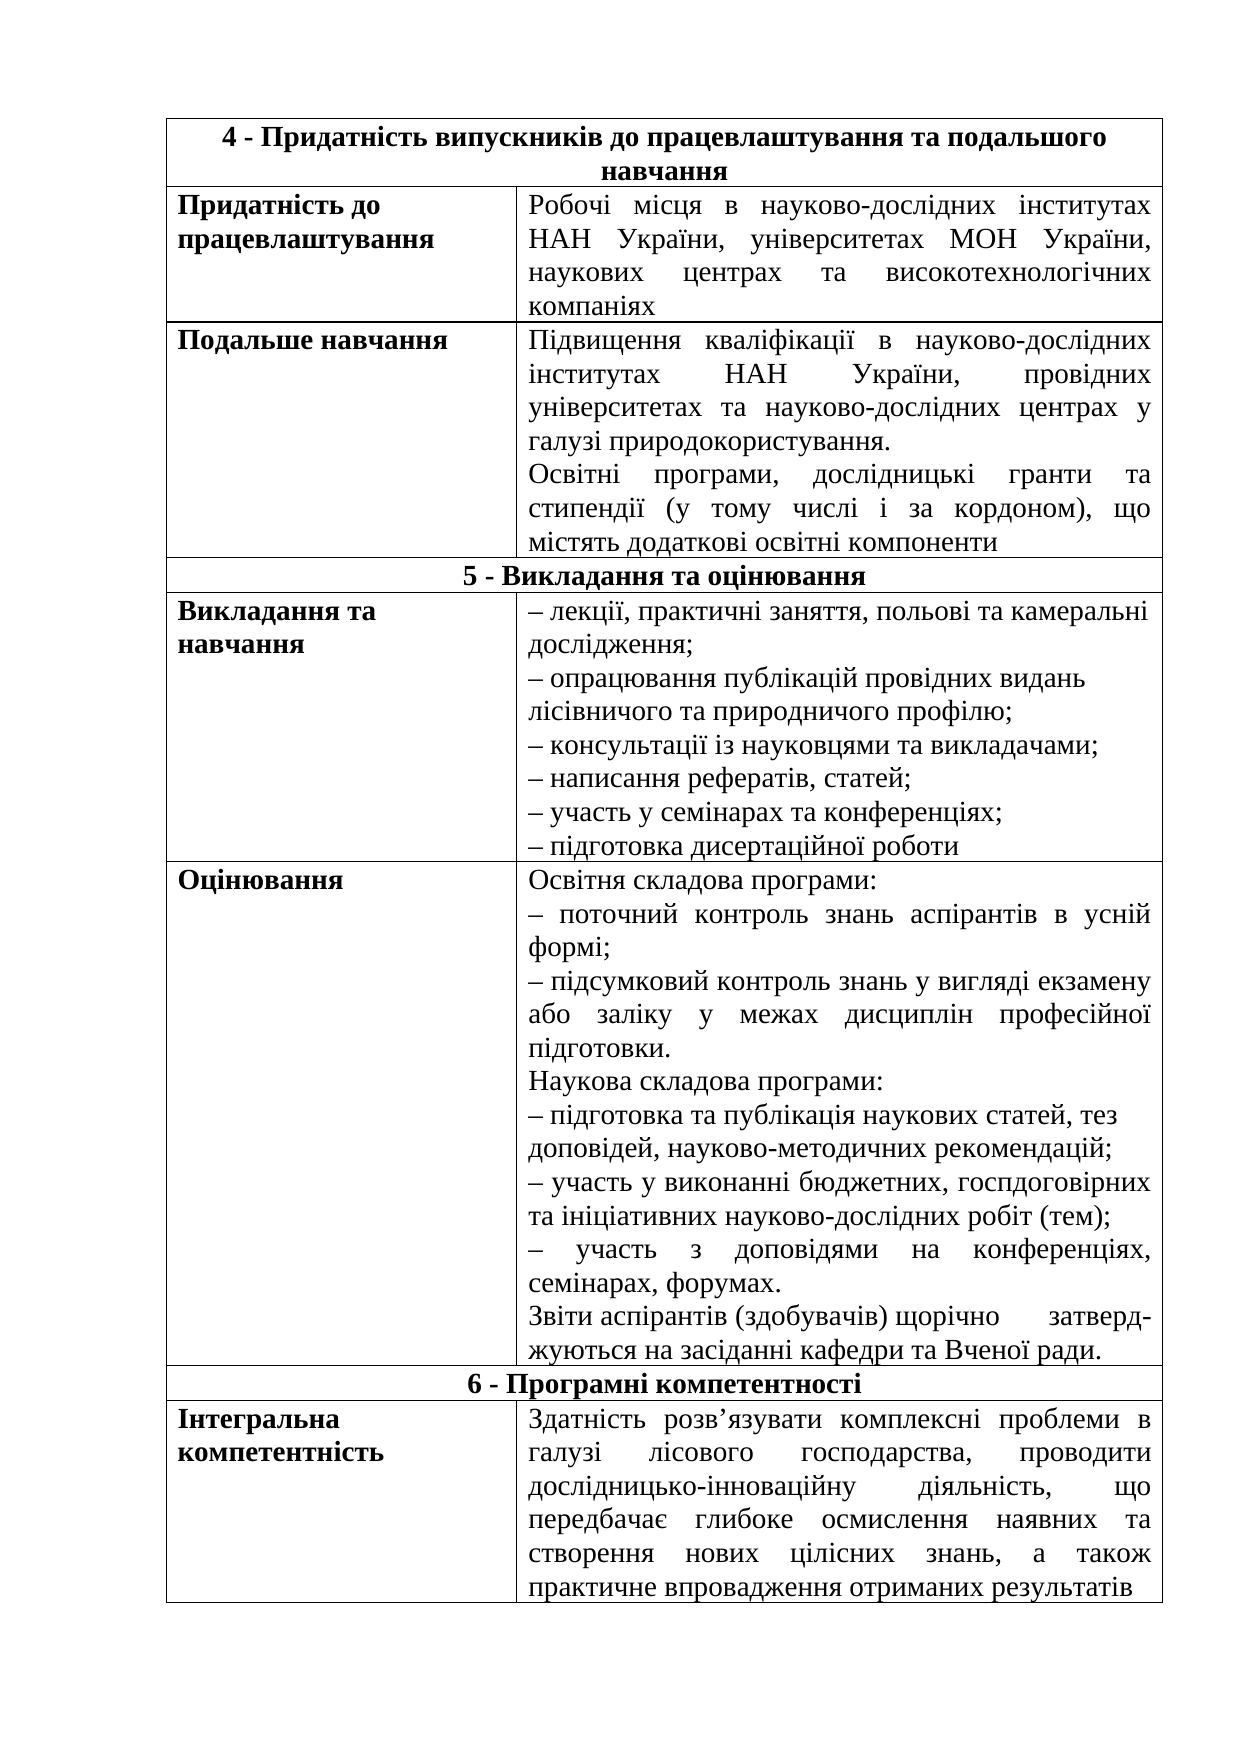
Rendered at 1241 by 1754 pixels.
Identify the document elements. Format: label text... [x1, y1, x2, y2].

table_cell 5 - Викладання та оцінювання [167, 558, 1162, 592]
table_cell Робочі місця в науково-дослідних інститутах НАН України, університетах МОН України, наукових центрах та високотехнологічних компаніях [517, 187, 1162, 321]
table_cell 4 - Придатність випускників до працевлаштування та подальшого навчання [167, 119, 1162, 186]
table_cell Освітня складова програми: – поточний контроль знань аспірантів в усній формі; – підсумковий контроль знань у вигляді екзамену або заліку у межах дисциплін професійної підготовки. Наукова складова програми: – підготовка та публікація наукових статей, тез доповідей, науково-методичних рекомендацій; – участь у виконанні бюджетних, госпдоговірних та ініціативних науково-дослідних робіт (тем); – участь з доповідями на конференціях, семінарах, форумах. Звіти аспірантів (здобувачів) щорічно затверд-жуються на засіданні кафедри та Вченої ради. [517, 862, 1162, 1365]
table_cell 6 - Програмні компетентності [167, 1366, 1162, 1400]
table_cell Здатність розв’язувати комплексні проблеми в галузі лісового господарства, проводити дослідницько-інноваційну діяльність, що передбачає глибоке осмислення наявних та створення нових цілісних знань, а також практичне впровадження отриманих результатів [517, 1401, 1162, 1602]
table_cell Оцінювання [167, 862, 516, 1365]
table_cell – лекції, практичні заняття, польові та камеральні дослідження; – опрацювання публікацій провідних видань лісівничого та природничого профілю; – консультації із науковцями та викладачами; – написання рефератів, статей; – участь у семінарах та конференціях; – підготовка дисертаційної роботи [517, 593, 1162, 861]
table_cell Інтегральна компетентність [167, 1401, 516, 1602]
table_cell Викладання та навчання [167, 593, 516, 861]
table_cell Придатність до працевлаштування [167, 187, 516, 321]
table_cell Підвищення кваліфікації в науково-дослідних інститутах НАН України, провідних університетах та науково-дослідних центрах у галузі природокористування. Освітні програми, дослідницькі гранти та стипендії (у тому числі і за кордоном), що містять додаткові освітні компоненти [517, 323, 1162, 557]
table_cell Подальше навчання [167, 323, 516, 557]
